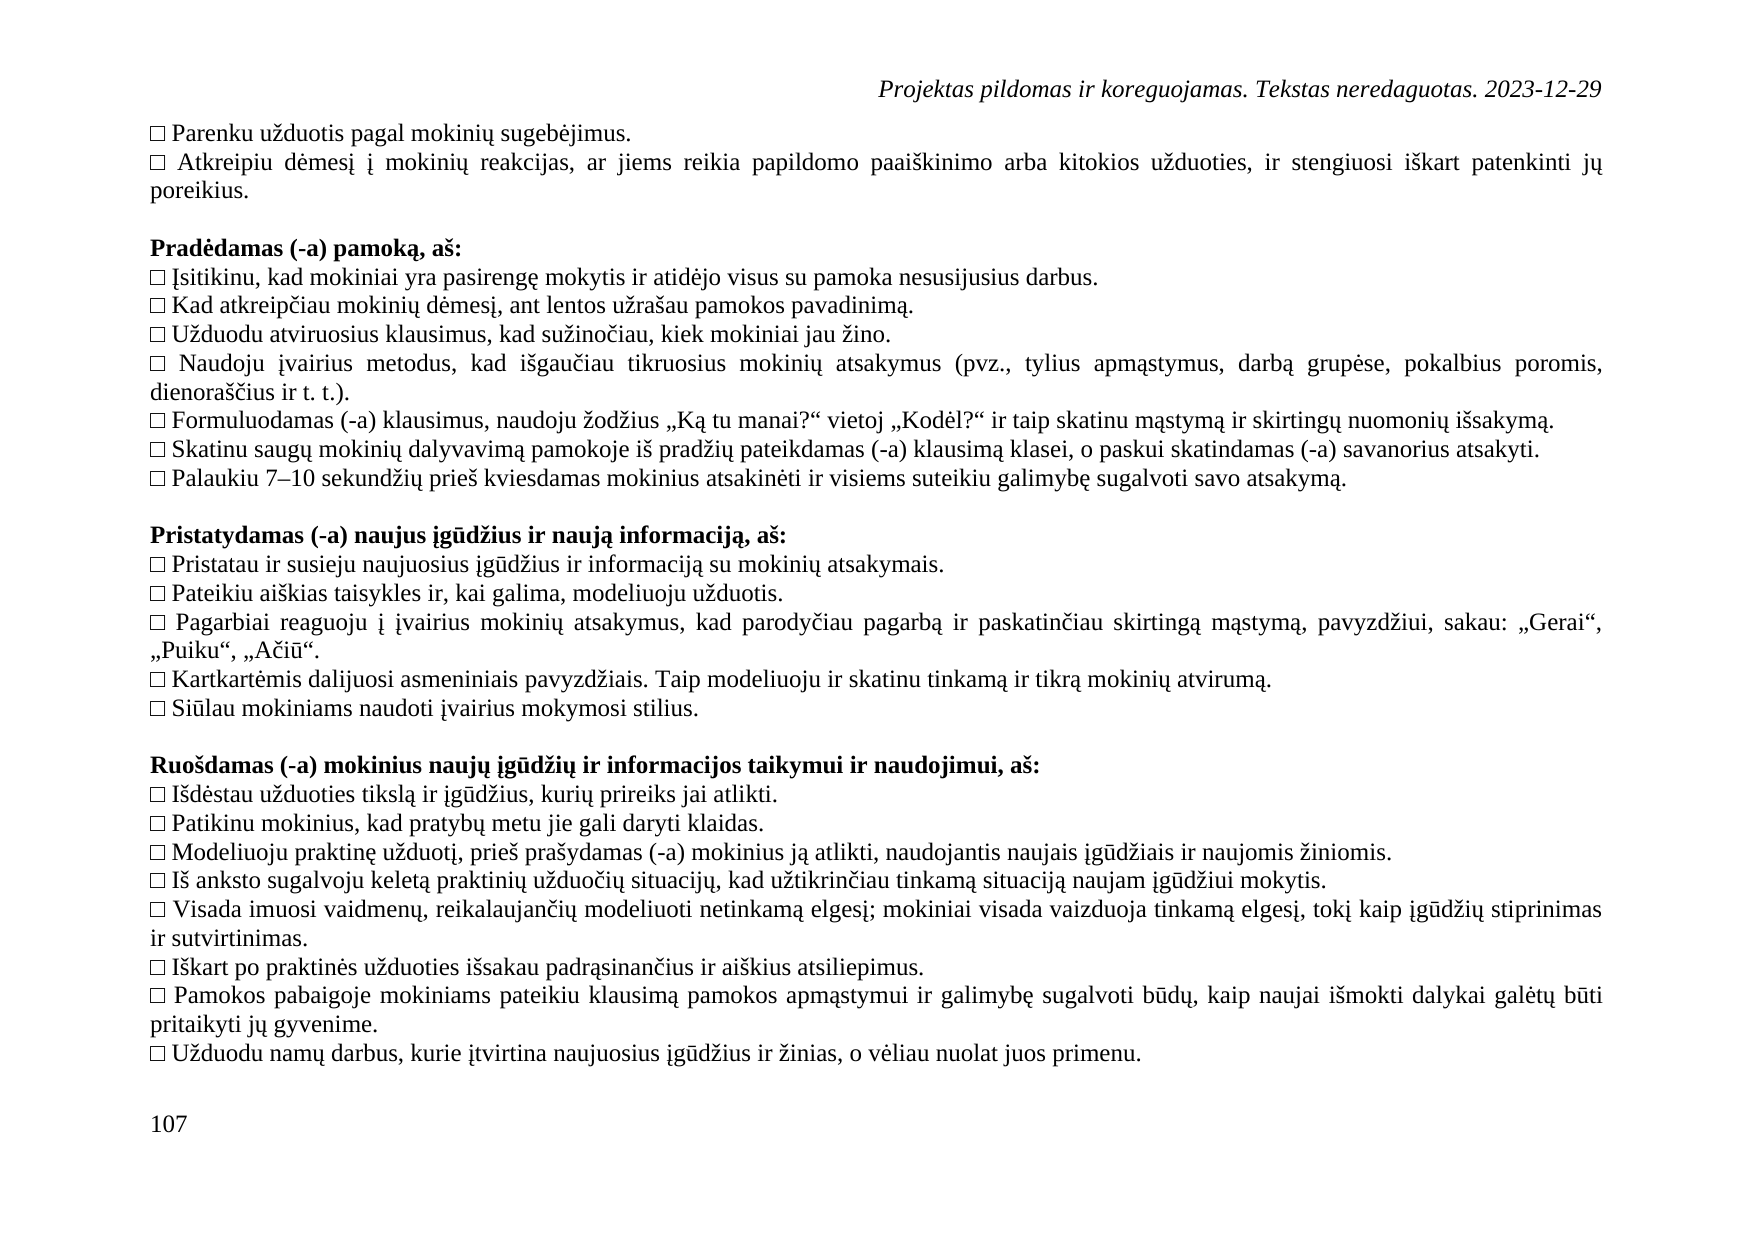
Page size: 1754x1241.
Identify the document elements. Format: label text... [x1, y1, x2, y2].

text □ Pateikiu aiškias taisykles ir, kai galima, modeliuoju užduotis. [150, 578, 1604, 607]
text □ Kad atkreipčiau mokinių dėmesį, ant lentos užrašau pamokos pavadinimą. [150, 290, 1604, 319]
text □ Pamokos pabaigoje mokiniams pateikiu klausimą pamokos apmąstymui ir galimybę sugalvoti būdų, kaip naujai išmokti dalykai galėtų būti pritaikyti jų gyvenime. [150, 980, 1604, 1038]
text □ Modeliuoju praktinę užduotį, prieš prašydamas (-a) mokinius ją atlikti, naudojantis naujais įgūdžiais ir naujomis žiniomis. [150, 837, 1604, 865]
text Pradėdamas (-a) pamoką, aš: [150, 233, 1604, 262]
text □ Užduodu atviruosius klausimus, kad sužinočiau, kiek mokiniai jau žino. [150, 319, 1604, 348]
text □ Užduodu namų darbus, kurie įtvirtina naujuosius įgūdžius ir žinias, o vėliau nuolat juos primenu. [150, 1038, 1604, 1067]
text □ Siūlau mokiniams naudoti įvairius mokymosi stilius. [150, 693, 1604, 722]
text Ruošdamas (-a) mokinius naujų įgūdžių ir informacijos taikymui ir naudojimui, aš: [150, 750, 1604, 779]
text □ Išdėstau užduoties tikslą ir įgūdžius, kurių prireiks jai atlikti. [150, 779, 1604, 808]
text □ Įsitikinu, kad mokiniai yra pasirengę mokytis ir atidėjo visus su pamoka nesusijusius darbus. [150, 262, 1604, 290]
text □ Visada imuosi vaidmenų, reikalaujančių modeliuoti netinkamą elgesį; mokiniai visada vaizduoja tinkamą elgesį, tokį kaip įgūdžių stiprinimas ir sutvirtinimas. [150, 894, 1604, 952]
text □ Naudoju įvairius metodus, kad išgaučiau tikruosius mokinių atsakymus (pvz., tylius apmąstymus, darbą grupėse, pokalbius poromis, dienoraščius ir t. t.). [150, 348, 1604, 405]
text □ Pristatau ir susieju naujuosius įgūdžius ir informaciją su mokinių atsakymais. [150, 549, 1604, 578]
text □ Iškart po praktinės užduoties išsakau padrąsinančius ir aiškius atsiliepimus. [150, 952, 1604, 980]
text □ Atkreipiu dėmesį į mokinių reakcijas, ar jiems reikia papildomo paaiškinimo arba kitokios užduoties, ir stengiuosi iškart patenkinti jų poreikius. [150, 147, 1604, 204]
text □ Iš anksto sugalvoju keletą praktinių užduočių situacijų, kad užtikrinčiau tinkamą situaciją naujam įgūdžiui mokytis. [150, 865, 1604, 894]
text Pristatydamas (-a) naujus įgūdžius ir naują informaciją, aš: [150, 520, 1604, 549]
text □ Patikinu mokinius, kad pratybų metu jie gali daryti klaidas. [150, 808, 1604, 837]
text □ Pagarbiai reaguoju į įvairius mokinių atsakymus, kad parodyčiau pagarbą ir paskatinčiau skirtingą mąstymą, pavyzdžiui, sakau: „Gerai“, „Puiku“, „Ačiū“. [150, 607, 1604, 664]
text □ Palaukiu 7–10 sekundžių prieš kviesdamas mokinius atsakinėti ir visiems suteikiu galimybę sugalvoti savo atsakymą. [150, 463, 1604, 492]
text □ Formuluodamas (-a) klausimus, naudoju žodžius „Ką tu manai?“ vietoj „Kodėl?“ ir taip skatinu mąstymą ir skirtingų nuomonių išsakymą. [150, 405, 1604, 434]
text □ Parenku užduotis pagal mokinių sugebėjimus. [150, 118, 1604, 147]
text □ Kartkartėmis dalijuosi asmeniniais pavyzdžiais. Taip modeliuoju ir skatinu tinkamą ir tikrą mokinių atvirumą. [150, 664, 1604, 693]
text □ Skatinu saugų mokinių dalyvavimą pamokoje iš pradžių pateikdamas (-a) klausimą klasei, o paskui skatindamas (-a) savanorius atsakyti. [150, 434, 1604, 463]
